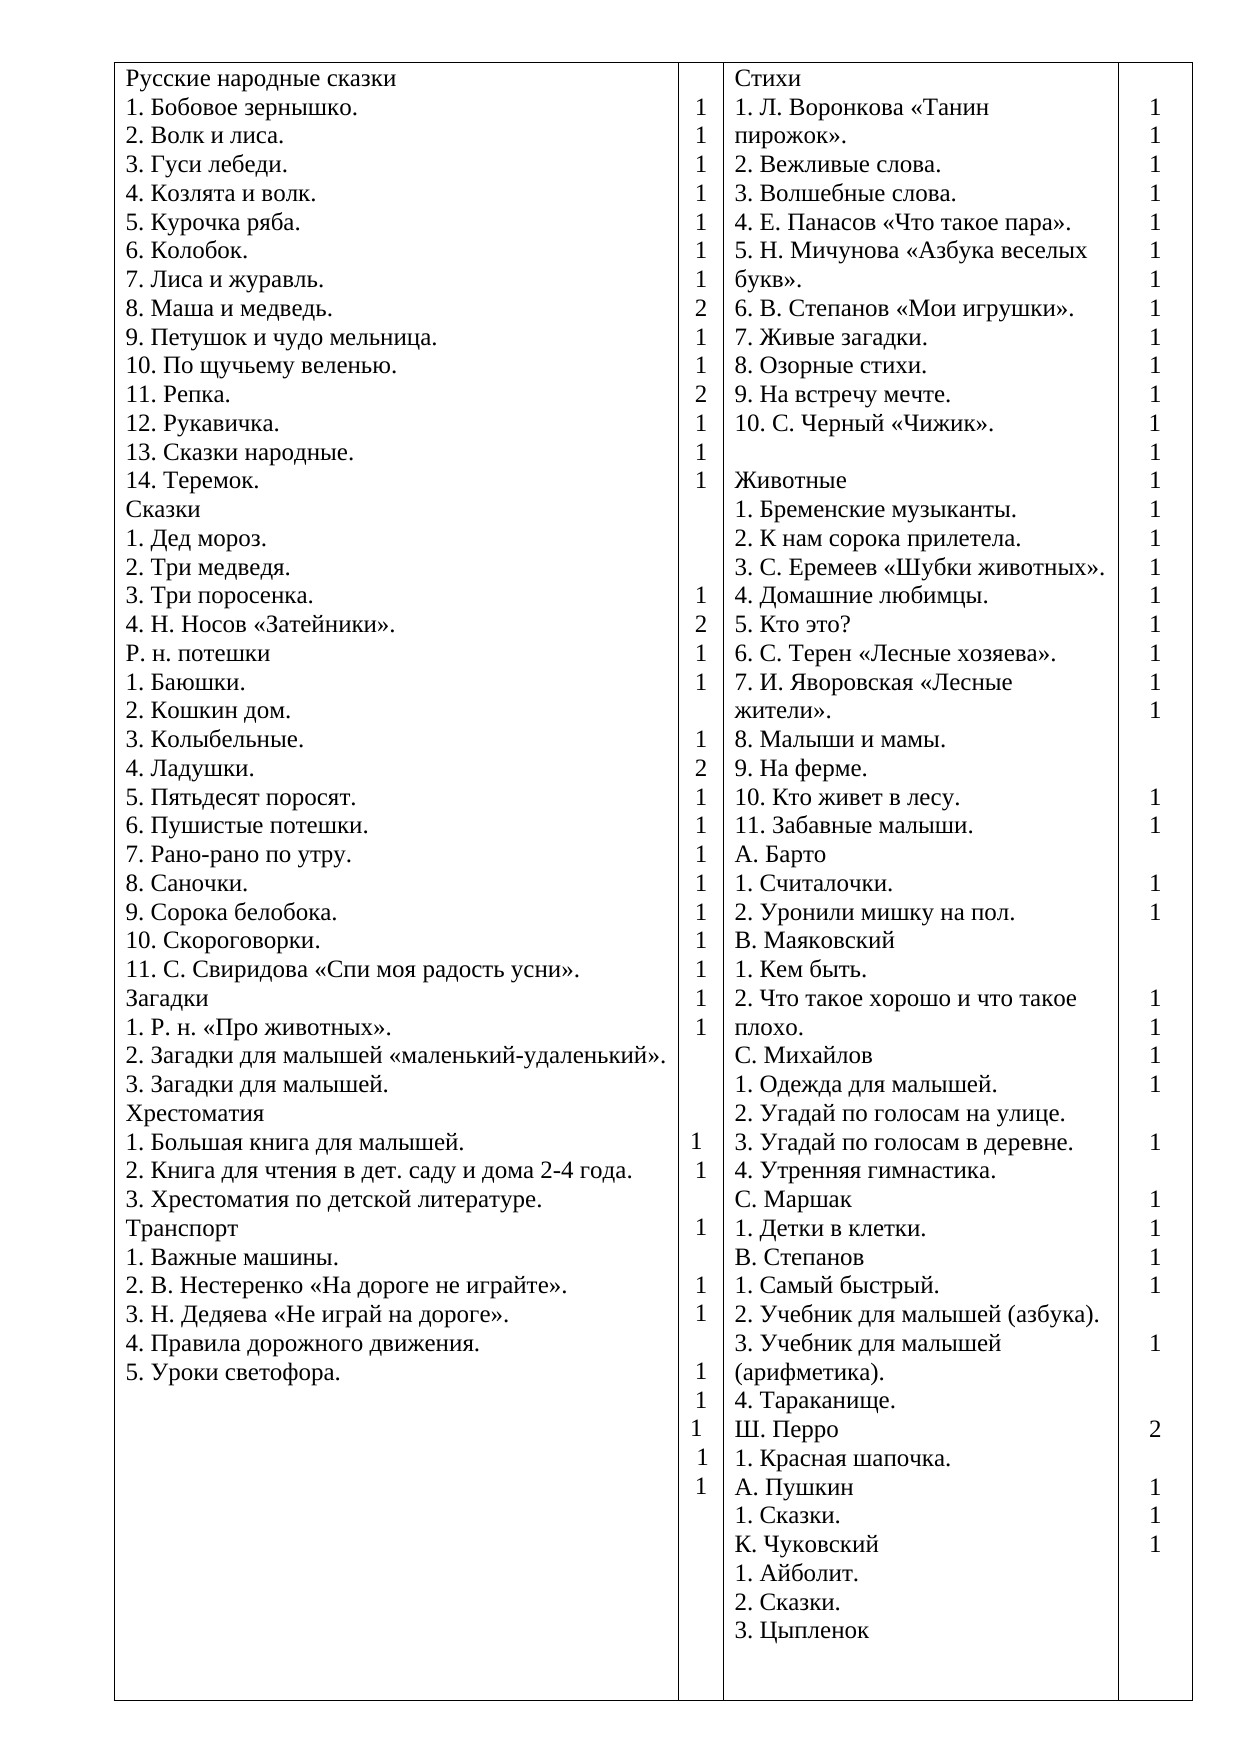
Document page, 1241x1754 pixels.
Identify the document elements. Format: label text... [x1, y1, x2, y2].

table_header Стихи . Воронкова «Танин пирожок». 2. Вежливые слова. 3. Волшебные слова. 4. Е. Панасов «Что такое пара». 5. Н. Мичунова «Азбука веселых букв». 6. В. Степанов «Мои игрушки». 7. Живые загадки. 8. Озорные стихи. 9. На встречу мечте. 10. С. Черный «Чижик». Животные 1. Бременские музыканты. 2. К нам сорока прилетела. 3. С. Еремеев «Шубки животных». 4. Домашние любимцы. 5. Кто это? 6. С. Терен «Лесные хозяева». 7. И. Яворовская «Лесные жители». 8. Малыши и мамы. 9. На ферме. 10. Кто живет в лесу. 11. Забавные малыши. А. Барто 1. Считалочки. 2. Уронили мишку на пол. В. Маяковский 1. Кем быть. 2. Что такое хорошо и что такое плохо. С. Михайлов 1. Одежда для малышей. 2. Угадай по голосам на улице. 3. Угадай по голосам в деревне. 4. Утренняя гимнастика. С. Маршак 1. Детки в клетки. В. Степанов 1. Самый быстрый. 2. Учебник для малышей (азбука). 3. Учебник для малышей (арифметика). 4. Тараканище. Ш. Перро 1. Красная шапочка. А. Пушкин 1. Сказки. К. Чуковский 1. Айболит. 2. Сказки. 3. Цыпленок [724, 63, 1118, 1700]
table_header 1 1 1 1 1 1 1 2 1 1 2 1 1 1 1 2 1 1 1 2 1 1 1 1 1 1 1 1 1 1 1 1 1 1 1 1 1 1 1 [679, 63, 723, 1700]
table_header 1 1 1 1 1 1 1 1 1 1 1 1 1 1 1 1 1 1 1 1 1 1 1 1 1 1 1 1 1 1 1 1 1 1 1 1 2 1 1 1 [1119, 63, 1192, 1700]
table_header Русские народные сказки 1. Бобовое зернышко. 2. Волк и лиса. 3. Гуси лебеди. 4. Козлята и волк. 5. Курочка ряба. 6. Колобок. 7. Лиса и журавль. 8. Маша и медведь. 9. Петушок и чудо мельница. 10. По щучьему веленью. 11. Репка. 12. Рукавичка. 13. Сказки народные. 14. Теремок. Сказки 1. Дед мороз. 2. Три медведя. 3. Три поросенка. 4. Н. Носов «Затейники». Р. н. потешки 1. Баюшки. 2. Кошкин дом. 3. Колыбельные. 4. Ладушки. 5. Пятьдесят поросят. 6. Пушистые потешки. 7. Рано-рано по утру. 8. Саночки. 9. Сорока белобока. 10. Скороговорки. 11. С. Свиридова «Спи моя радость усни». Загадки 1. Р. н. «Про животных». 2. Загадки для малышей «маленький-удаленький». 3. Загадки для малышей. Хрестоматия 1. Большая книга для малышей. 2. Книга для чтения в дет. саду и дома 2-4 года. 3. Хрестоматия по детской литературе. Транспорт 1. Важные машины. 2. В. Нестеренко «На дороге не играйте». 3. Н. Дедяева «Не играй на дороге». 4. Правила дорожного движения. 5. Уроки светофора. [115, 63, 678, 1700]
